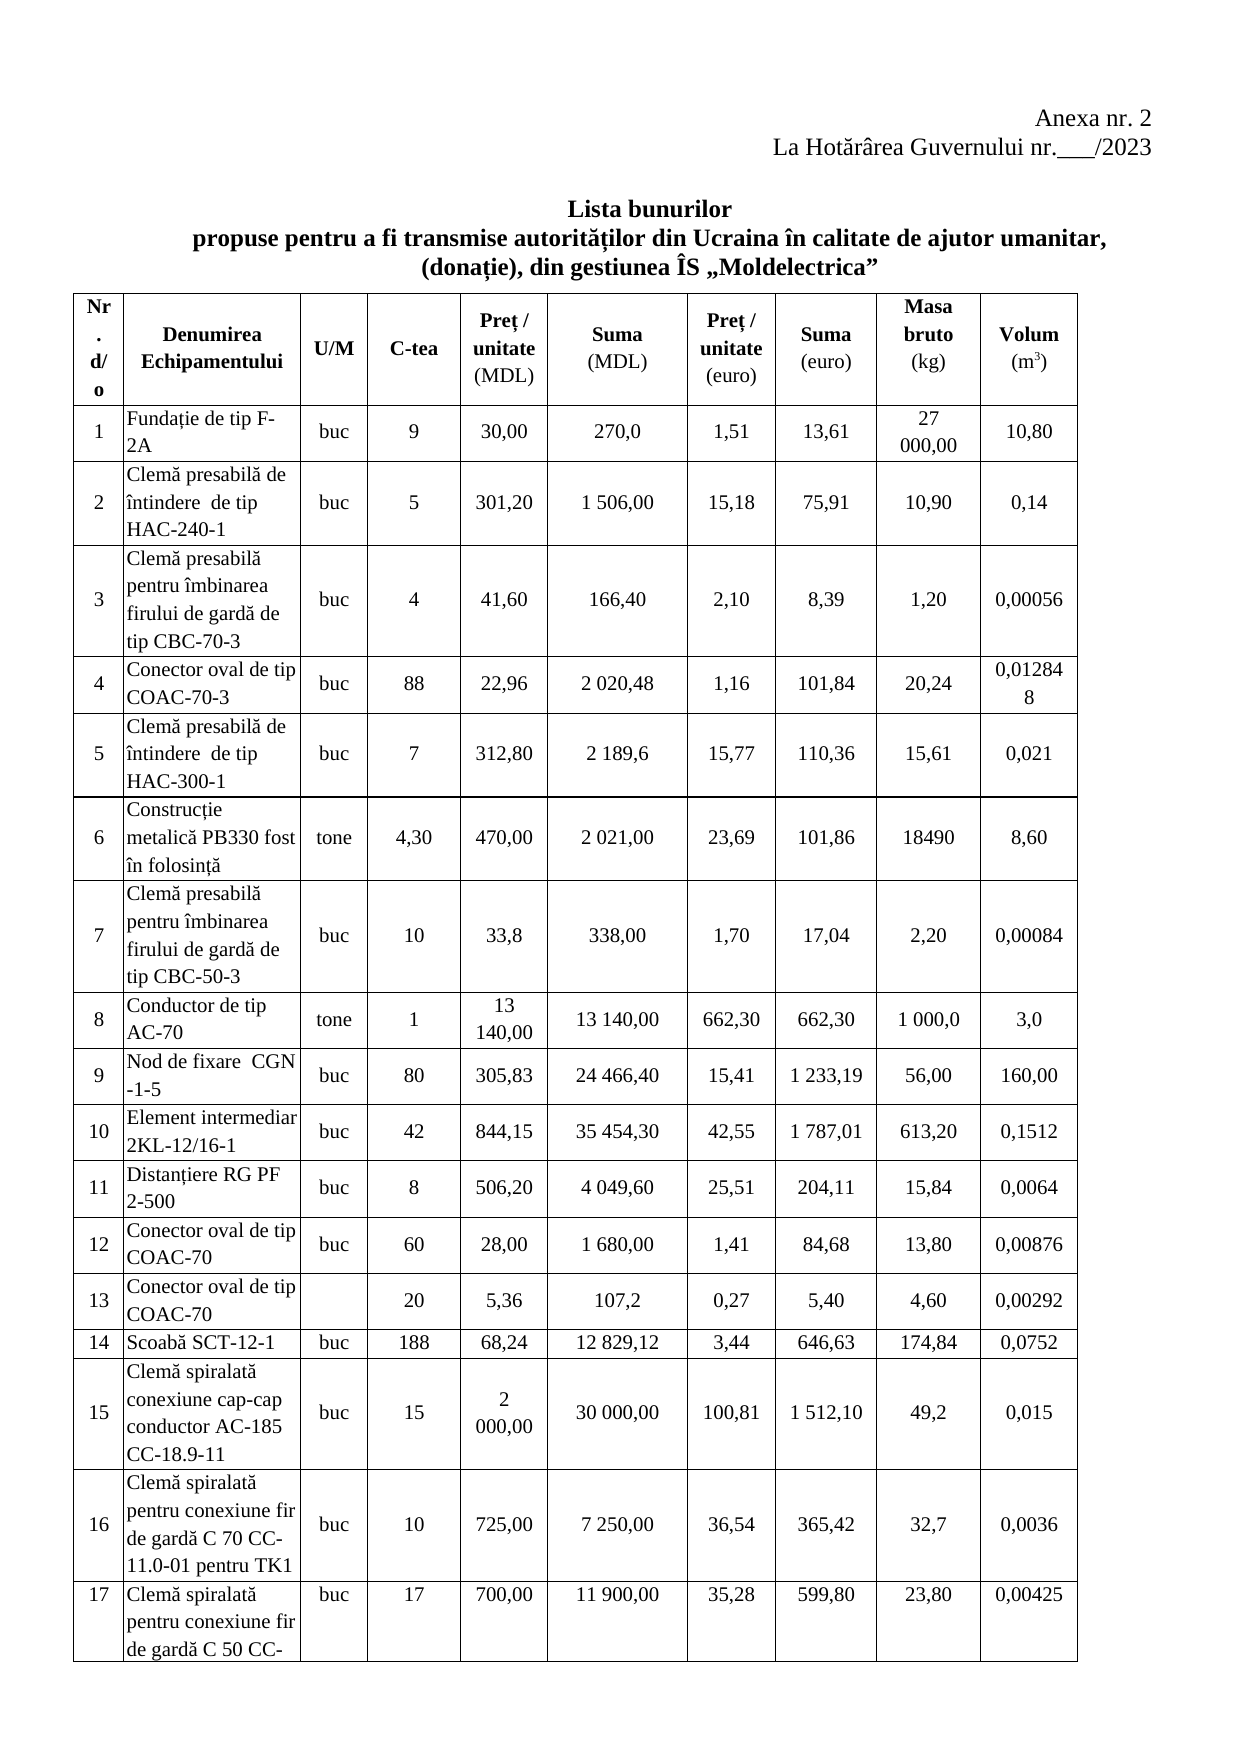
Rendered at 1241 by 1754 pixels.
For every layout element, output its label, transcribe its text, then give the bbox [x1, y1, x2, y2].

table_cell buc [301, 1049, 367, 1104]
table_cell 506,20 [461, 1161, 547, 1217]
table_cell 15,41 [688, 1049, 775, 1104]
table_cell buc [301, 1359, 367, 1469]
table_cell 35,28 [688, 1582, 775, 1661]
table_cell 13 140,00 [548, 993, 687, 1048]
table_cell 56,00 [877, 1049, 980, 1104]
table_cell 7 [368, 714, 460, 796]
table_cell 88 [368, 657, 460, 712]
table_cell 8,60 [981, 798, 1077, 880]
table_cell 1,16 [688, 657, 775, 712]
table_cell Construcție metalică PB330 fost în folosință [124, 798, 300, 880]
table_cell 24 466,40 [548, 1049, 687, 1104]
table_cell 1,20 [877, 546, 980, 656]
table_cell 0,27 [688, 1274, 775, 1329]
table_cell Clemă presabilă de întindere de tip HAC-240-1 [124, 462, 300, 545]
table_cell 3,44 [688, 1330, 775, 1358]
table_cell 9 [74, 1049, 123, 1104]
table_cell 2 021,00 [548, 798, 687, 880]
table_cell Conector oval de tip COAC-70 [124, 1274, 300, 1329]
table_header Suma (euro) [776, 294, 876, 405]
table_cell Scoabă SCT-12-1 [124, 1330, 300, 1358]
table_cell 41,60 [461, 546, 547, 656]
table_cell 844,15 [461, 1105, 547, 1160]
table_cell 15,84 [877, 1161, 980, 1217]
table_cell buc [301, 1161, 367, 1217]
table_cell 7 250,00 [548, 1470, 687, 1581]
table_header Suma (MDL) [548, 294, 687, 405]
table_cell buc [301, 1218, 367, 1273]
table_cell 5,36 [461, 1274, 547, 1329]
table_cell [301, 1274, 367, 1329]
table_cell tone [301, 993, 367, 1048]
table_cell 4 [368, 546, 460, 656]
table_cell 3 [74, 546, 123, 656]
table_cell 49,2 [877, 1359, 980, 1469]
table_cell buc [301, 462, 367, 545]
table_cell 470,00 [461, 798, 547, 880]
table_cell 1,41 [688, 1218, 775, 1273]
table_cell buc [301, 1330, 367, 1358]
table_cell 68,24 [461, 1330, 547, 1358]
table_cell 23,69 [688, 798, 775, 880]
table_header Nr. d/o [74, 294, 123, 405]
table_cell 0,021 [981, 714, 1077, 796]
table_cell 1 512,10 [776, 1359, 876, 1469]
table_cell 0,00084 [981, 881, 1077, 992]
table_cell 30 000,00 [548, 1359, 687, 1469]
table_cell 1 680,00 [548, 1218, 687, 1273]
table_cell buc [301, 1470, 367, 1581]
table_cell 80 [368, 1049, 460, 1104]
table_cell Conductor de tip AC-70 [124, 993, 300, 1048]
table_cell 2 [74, 462, 123, 545]
table_cell 20 [368, 1274, 460, 1329]
table_cell 11 900,00 [548, 1582, 687, 1661]
table_cell 13,80 [877, 1218, 980, 1273]
text Anexa nr. 2 [148, 103, 1152, 132]
table_cell 2 000,00 [461, 1359, 547, 1469]
table_cell 204,11 [776, 1161, 876, 1217]
table_cell Fundație de tip F-2A [124, 406, 300, 461]
table_cell 613,20 [877, 1105, 980, 1160]
table_cell Clemă spiralată conexiune cap-cap conductor AC-185 CC-18.9-11 [124, 1359, 300, 1469]
table_cell buc [301, 1105, 367, 1160]
table_cell 5 [368, 462, 460, 545]
table_cell 188 [368, 1330, 460, 1358]
table_cell 3,0 [981, 993, 1077, 1048]
table_cell 28,00 [461, 1218, 547, 1273]
table_cell 0,00292 [981, 1274, 1077, 1329]
table_cell 16 [74, 1470, 123, 1581]
table_cell 7 [74, 881, 123, 992]
table_cell 9 [368, 406, 460, 461]
table_cell 599,80 [776, 1582, 876, 1661]
table_cell 5 [74, 714, 123, 796]
table_cell 1 787,01 [776, 1105, 876, 1160]
table_cell 100,81 [688, 1359, 775, 1469]
table_cell 13,61 [776, 406, 876, 461]
table_cell 4 [74, 657, 123, 712]
table_cell 662,30 [688, 993, 775, 1048]
table_cell 365,42 [776, 1470, 876, 1581]
text La Hotărârea Guvernului nr.___/2023 [148, 132, 1152, 161]
table_cell 0,00425 [981, 1582, 1077, 1661]
table_cell 0,015 [981, 1359, 1077, 1469]
table_cell 107,2 [548, 1274, 687, 1329]
table_cell 12 [74, 1218, 123, 1273]
table_cell 10 [368, 881, 460, 992]
table_cell 725,00 [461, 1470, 547, 1581]
table_cell 23,80 [877, 1582, 980, 1661]
table_cell 662,30 [776, 993, 876, 1048]
table_cell 10,80 [981, 406, 1077, 461]
table_cell 14 [74, 1330, 123, 1358]
table_cell 60 [368, 1218, 460, 1273]
table_header U/M [301, 294, 367, 405]
table_cell 0,0064 [981, 1161, 1077, 1217]
table_cell 36,54 [688, 1470, 775, 1581]
table_cell 1 [368, 993, 460, 1048]
table_header Volum (m3) [981, 294, 1077, 405]
table_cell 166,40 [548, 546, 687, 656]
table_cell 33,8 [461, 881, 547, 992]
table_cell 1 506,00 [548, 462, 687, 545]
table_cell 4,60 [877, 1274, 980, 1329]
table_cell 700,00 [461, 1582, 547, 1661]
table_cell 110,36 [776, 714, 876, 796]
table_cell 17 [74, 1582, 123, 1661]
table_cell 270,0 [548, 406, 687, 461]
table_cell 42,55 [688, 1105, 775, 1160]
table_cell 1 [74, 406, 123, 461]
table_cell 0,0752 [981, 1330, 1077, 1358]
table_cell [124, 1582, 300, 1661]
table_cell 312,80 [461, 714, 547, 796]
table_cell 84,68 [776, 1218, 876, 1273]
table_cell 75,91 [776, 462, 876, 545]
table_cell 10 [74, 1105, 123, 1160]
table_cell 15,77 [688, 714, 775, 796]
table_cell buc [301, 1582, 367, 1661]
table_cell buc [301, 546, 367, 656]
table_header Preț / unitate (MDL) [461, 294, 547, 405]
table_cell 0,00876 [981, 1218, 1077, 1273]
table_header Preț / unitate (euro) [688, 294, 775, 405]
table_header Denumirea Echipamentului [124, 294, 300, 405]
table_cell 30,00 [461, 406, 547, 461]
table_cell 15,18 [688, 462, 775, 545]
table_cell 174,84 [877, 1330, 980, 1358]
table_cell 17 [368, 1582, 460, 1661]
table_cell 1 000,0 [877, 993, 980, 1048]
table_cell 32,7 [877, 1470, 980, 1581]
table_cell buc [301, 406, 367, 461]
table_cell 2,10 [688, 546, 775, 656]
table_cell 101,84 [776, 657, 876, 712]
table_cell 12 829,12 [548, 1330, 687, 1358]
table_cell 8 [368, 1161, 460, 1217]
table_cell 1 233,19 [776, 1049, 876, 1104]
table_cell Clemă presabilă pentru îmbinarea firului de gardă de tip CBC-50-3 [124, 881, 300, 992]
table_cell 13 140,00 [461, 993, 547, 1048]
table_cell Clemă spiralată pentru conexiune fir de gardă C 70 CC-11.0-01 pentru TK1 [124, 1470, 300, 1581]
table_cell 10,90 [877, 462, 980, 545]
table_cell 2 189,6 [548, 714, 687, 796]
table_cell 8,39 [776, 546, 876, 656]
table_cell 42 [368, 1105, 460, 1160]
table_cell 8 [74, 993, 123, 1048]
table_cell 4,30 [368, 798, 460, 880]
table_cell tone [301, 798, 367, 880]
table_cell Clemă presabilă pentru îmbinarea firului de gardă de tip CBC-70-3 [124, 546, 300, 656]
table_cell 1,51 [688, 406, 775, 461]
table_cell 10 [368, 1470, 460, 1581]
table_cell 15,61 [877, 714, 980, 796]
table_cell 0,0036 [981, 1470, 1077, 1581]
table_cell 5,40 [776, 1274, 876, 1329]
table_cell 25,51 [688, 1161, 775, 1217]
table_cell Nod de fixare CGN -1-5 [124, 1049, 300, 1104]
table_cell 0,00056 [981, 546, 1077, 656]
table_cell 305,83 [461, 1049, 547, 1104]
table_cell 2,20 [877, 881, 980, 992]
table_cell buc [301, 714, 367, 796]
table_cell 27 000,00 [877, 406, 980, 461]
table_cell 18490 [877, 798, 980, 880]
table_cell 338,00 [548, 881, 687, 992]
table_cell buc [301, 881, 367, 992]
table_cell 11 [74, 1161, 123, 1217]
table_cell Distanțiere RG PF 2-500 [124, 1161, 300, 1217]
table_cell Conector oval de tip COAC-70 [124, 1218, 300, 1273]
table_cell Element intermediar 2KL-12/16-1 [124, 1105, 300, 1160]
table_cell 101,86 [776, 798, 876, 880]
table_cell 0,012848 [981, 657, 1077, 712]
table_cell 20,24 [877, 657, 980, 712]
text propuse pentru a fi transmise autorităților din Ucraina în calitate de ajutor umanitar, (donație), din gestiunea ÎS „Moldelectrica” [148, 223, 1152, 281]
table_cell 4 049,60 [548, 1161, 687, 1217]
table_cell 646,63 [776, 1330, 876, 1358]
text Lista bunurilor [148, 194, 1152, 223]
table_cell Conector oval de tip COAC-70-3 [124, 657, 300, 712]
table_cell 22,96 [461, 657, 547, 712]
table_cell 35 454,30 [548, 1105, 687, 1160]
table_cell 13 [74, 1274, 123, 1329]
table_cell 2 020,48 [548, 657, 687, 712]
table_cell 15 [368, 1359, 460, 1469]
table_cell 0,1512 [981, 1105, 1077, 1160]
table_cell 0,14 [981, 462, 1077, 545]
table_cell 17,04 [776, 881, 876, 992]
table_header Masa bruto (kg) [877, 294, 980, 405]
table_header C-tea [368, 294, 460, 405]
table_cell 160,00 [981, 1049, 1077, 1104]
table_cell buc [301, 657, 367, 712]
table_cell 15 [74, 1359, 123, 1469]
table_cell 1,70 [688, 881, 775, 992]
table_cell 301,20 [461, 462, 547, 545]
table_cell Clemă presabilă de întindere de tip HAC-300-1 [124, 714, 300, 796]
table_cell 6 [74, 798, 123, 880]
